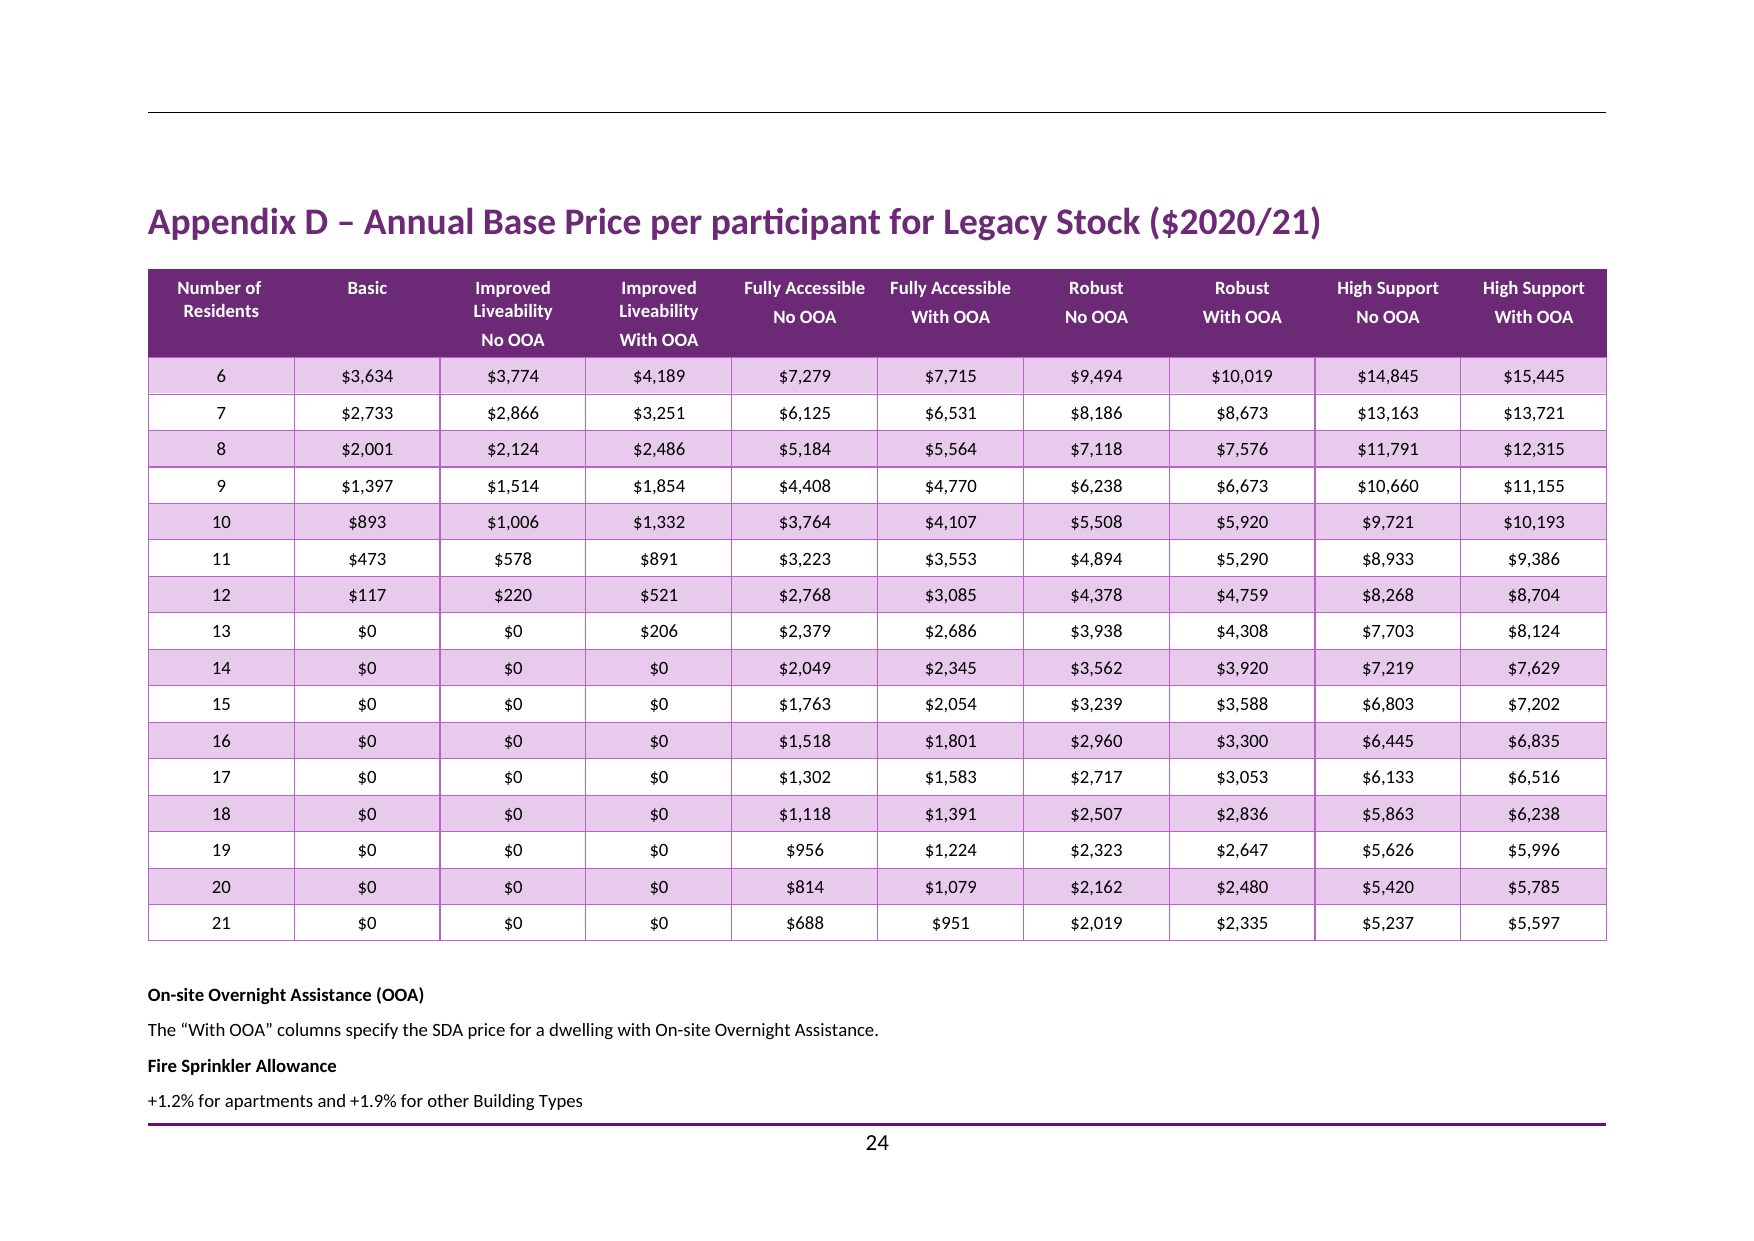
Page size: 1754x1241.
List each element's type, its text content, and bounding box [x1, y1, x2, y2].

table_cell $0 [441, 686, 585, 722]
table_cell $8,124 [1461, 613, 1606, 649]
table_header Fully Accessible No OOA [732, 270, 877, 357]
table_cell $2,379 [732, 613, 877, 649]
table_cell $0 [586, 869, 731, 904]
table_cell $1,224 [878, 832, 1023, 867]
table_cell $0 [441, 869, 585, 904]
table_header Improved Liveability With OOA [586, 270, 731, 357]
table_cell $6,125 [732, 395, 877, 430]
table_cell $5,597 [1461, 905, 1606, 940]
table_cell $1,006 [441, 504, 585, 539]
table_cell $7,202 [1461, 686, 1606, 722]
table_cell $11,155 [1461, 468, 1606, 503]
table_cell 21 [149, 905, 294, 940]
table_cell $6,803 [1316, 686, 1460, 722]
table_cell $3,251 [586, 395, 731, 430]
table_cell $6,835 [1461, 723, 1606, 758]
table_cell $0 [295, 723, 439, 758]
table_cell $0 [586, 650, 731, 685]
table_cell $5,564 [878, 431, 1023, 466]
table_cell $6,445 [1316, 723, 1460, 758]
table_cell $1,118 [732, 796, 877, 831]
table_cell $0 [441, 650, 585, 685]
table_cell $4,378 [1024, 577, 1169, 612]
table_cell $7,219 [1316, 650, 1460, 685]
table_cell $13,721 [1461, 395, 1606, 430]
table_cell $5,184 [732, 431, 877, 466]
table_cell $3,085 [878, 577, 1023, 612]
table_cell $4,759 [1170, 577, 1314, 612]
table_cell $6,531 [878, 395, 1023, 430]
table_cell $2,717 [1024, 759, 1169, 794]
table_cell $2,768 [732, 577, 877, 612]
table_cell $3,774 [441, 358, 585, 393]
table_cell $521 [586, 577, 731, 612]
table_cell $1,801 [878, 723, 1023, 758]
table_cell $5,785 [1461, 869, 1606, 904]
table_cell $3,562 [1024, 650, 1169, 685]
table_cell $6,238 [1461, 796, 1606, 831]
table_cell $1,332 [586, 504, 731, 539]
table_cell $8,704 [1461, 577, 1606, 612]
table_cell $0 [441, 613, 585, 649]
table_cell $473 [295, 540, 439, 576]
table_cell $2,507 [1024, 796, 1169, 831]
table_cell $9,721 [1316, 504, 1460, 539]
table_cell $1,302 [732, 759, 877, 794]
table_cell $1,854 [586, 468, 731, 503]
table_cell $0 [295, 759, 439, 794]
table_cell $5,420 [1316, 869, 1460, 904]
table_cell $13,163 [1316, 395, 1460, 430]
table_cell $8,186 [1024, 395, 1169, 430]
table_cell $117 [295, 577, 439, 612]
table_cell $2,686 [878, 613, 1023, 649]
table_cell $3,938 [1024, 613, 1169, 649]
table_cell $4,408 [732, 468, 877, 503]
table_cell $893 [295, 504, 439, 539]
table_cell $3,239 [1024, 686, 1169, 722]
table_cell $1,391 [878, 796, 1023, 831]
table_cell 15 [149, 686, 294, 722]
table_cell $2,049 [732, 650, 877, 685]
table_cell $5,863 [1316, 796, 1460, 831]
table_cell $9,494 [1024, 358, 1169, 393]
table_cell $0 [441, 723, 585, 758]
table_cell $10,660 [1316, 468, 1460, 503]
table_cell $7,715 [878, 358, 1023, 393]
table_cell $5,996 [1461, 832, 1606, 867]
table_cell $7,279 [732, 358, 877, 393]
table_cell $3,764 [732, 504, 877, 539]
table_cell $7,118 [1024, 431, 1169, 466]
table_cell 8 [149, 431, 294, 466]
table_cell $2,486 [586, 431, 731, 466]
table_cell $0 [441, 796, 585, 831]
table_cell $6,673 [1170, 468, 1314, 503]
table_cell $2,162 [1024, 869, 1169, 904]
table_cell 9 [149, 468, 294, 503]
table_cell $7,703 [1316, 613, 1460, 649]
table_cell $2,836 [1170, 796, 1314, 831]
table_cell $0 [586, 905, 731, 940]
table_cell $6,133 [1316, 759, 1460, 794]
table_cell $0 [586, 759, 731, 794]
table_cell $0 [295, 613, 439, 649]
table_cell $5,508 [1024, 504, 1169, 539]
table_cell $2,345 [878, 650, 1023, 685]
table_header Improved Liveability No OOA [441, 270, 585, 357]
table_cell $7,629 [1461, 650, 1606, 685]
table_cell $2,001 [295, 431, 439, 466]
table_cell $3,553 [878, 540, 1023, 576]
table_cell $5,920 [1170, 504, 1314, 539]
table_cell $0 [586, 723, 731, 758]
table_cell 16 [149, 723, 294, 758]
table_cell 18 [149, 796, 294, 831]
table_cell $206 [586, 613, 731, 649]
table_cell $0 [441, 759, 585, 794]
table_cell 6 [149, 358, 294, 393]
table_cell $891 [586, 540, 731, 576]
table_header Robust With OOA [1170, 270, 1314, 357]
table_cell $578 [441, 540, 585, 576]
table_cell $2,323 [1024, 832, 1169, 867]
table_cell 13 [149, 613, 294, 649]
table_cell $14,845 [1316, 358, 1460, 393]
table_cell $0 [586, 686, 731, 722]
table_cell $2,054 [878, 686, 1023, 722]
table_cell $12,315 [1461, 431, 1606, 466]
table_cell $2,733 [295, 395, 439, 430]
table_cell $10,019 [1170, 358, 1314, 393]
table_cell $2,647 [1170, 832, 1314, 867]
table_header High Support With OOA [1461, 270, 1606, 357]
table_cell $5,626 [1316, 832, 1460, 867]
table_cell $2,480 [1170, 869, 1314, 904]
table_cell 11 [149, 540, 294, 576]
table_cell $8,933 [1316, 540, 1460, 576]
table_cell $3,300 [1170, 723, 1314, 758]
table_cell $4,894 [1024, 540, 1169, 576]
table_cell $1,583 [878, 759, 1023, 794]
table_header Basic [295, 270, 439, 357]
table_cell $1,514 [441, 468, 585, 503]
table_cell $2,019 [1024, 905, 1169, 940]
table_cell $814 [732, 869, 877, 904]
table_cell $4,189 [586, 358, 731, 393]
table_header Number of Residents [149, 270, 294, 357]
table_header Robust No OOA [1024, 270, 1169, 357]
table_cell $0 [295, 832, 439, 867]
table_cell $6,238 [1024, 468, 1169, 503]
table_cell 10 [149, 504, 294, 539]
table_cell $2,960 [1024, 723, 1169, 758]
table_cell $10,193 [1461, 504, 1606, 539]
table_cell $0 [295, 869, 439, 904]
table_cell $688 [732, 905, 877, 940]
table_cell $8,673 [1170, 395, 1314, 430]
table_cell $4,107 [878, 504, 1023, 539]
table_header Fully Accessible With OOA [878, 270, 1023, 357]
table_cell $220 [441, 577, 585, 612]
table_cell $5,290 [1170, 540, 1314, 576]
table_cell $0 [586, 832, 731, 867]
table_cell $2,335 [1170, 905, 1314, 940]
table_cell $2,866 [441, 395, 585, 430]
table_cell $15,445 [1461, 358, 1606, 393]
table_cell $5,237 [1316, 905, 1460, 940]
table_cell $951 [878, 905, 1023, 940]
table_cell 17 [149, 759, 294, 794]
table_cell $1,079 [878, 869, 1023, 904]
table_cell 20 [149, 869, 294, 904]
table_cell $8,268 [1316, 577, 1460, 612]
table_header High Support No OOA [1316, 270, 1460, 357]
table_cell $6,516 [1461, 759, 1606, 794]
table_cell $0 [295, 650, 439, 685]
table_cell $3,053 [1170, 759, 1314, 794]
table_cell $4,308 [1170, 613, 1314, 649]
table_cell $3,920 [1170, 650, 1314, 685]
table_cell $0 [586, 796, 731, 831]
table_cell $4,770 [878, 468, 1023, 503]
table_cell 12 [149, 577, 294, 612]
table_cell $1,518 [732, 723, 877, 758]
table_cell $0 [295, 905, 439, 940]
table_cell $0 [295, 686, 439, 722]
subtitle Appendix D – Annual Base Price per participant for Legacy Stock ($2020/21) [148, 198, 1606, 243]
table_cell $0 [295, 796, 439, 831]
table_cell $7,576 [1170, 431, 1314, 466]
table_cell $11,791 [1316, 431, 1460, 466]
table_cell $2,124 [441, 431, 585, 466]
table_cell $9,386 [1461, 540, 1606, 576]
table_cell $3,634 [295, 358, 439, 393]
table_cell $3,588 [1170, 686, 1314, 722]
table_cell 14 [149, 650, 294, 685]
table_cell $956 [732, 832, 877, 867]
table_cell $0 [441, 905, 585, 940]
table_cell $1,397 [295, 468, 439, 503]
table_cell 7 [149, 395, 294, 430]
table_cell 19 [149, 832, 294, 867]
table_cell $0 [441, 832, 585, 867]
table_cell $3,223 [732, 540, 877, 576]
table_cell $1,763 [732, 686, 877, 722]
